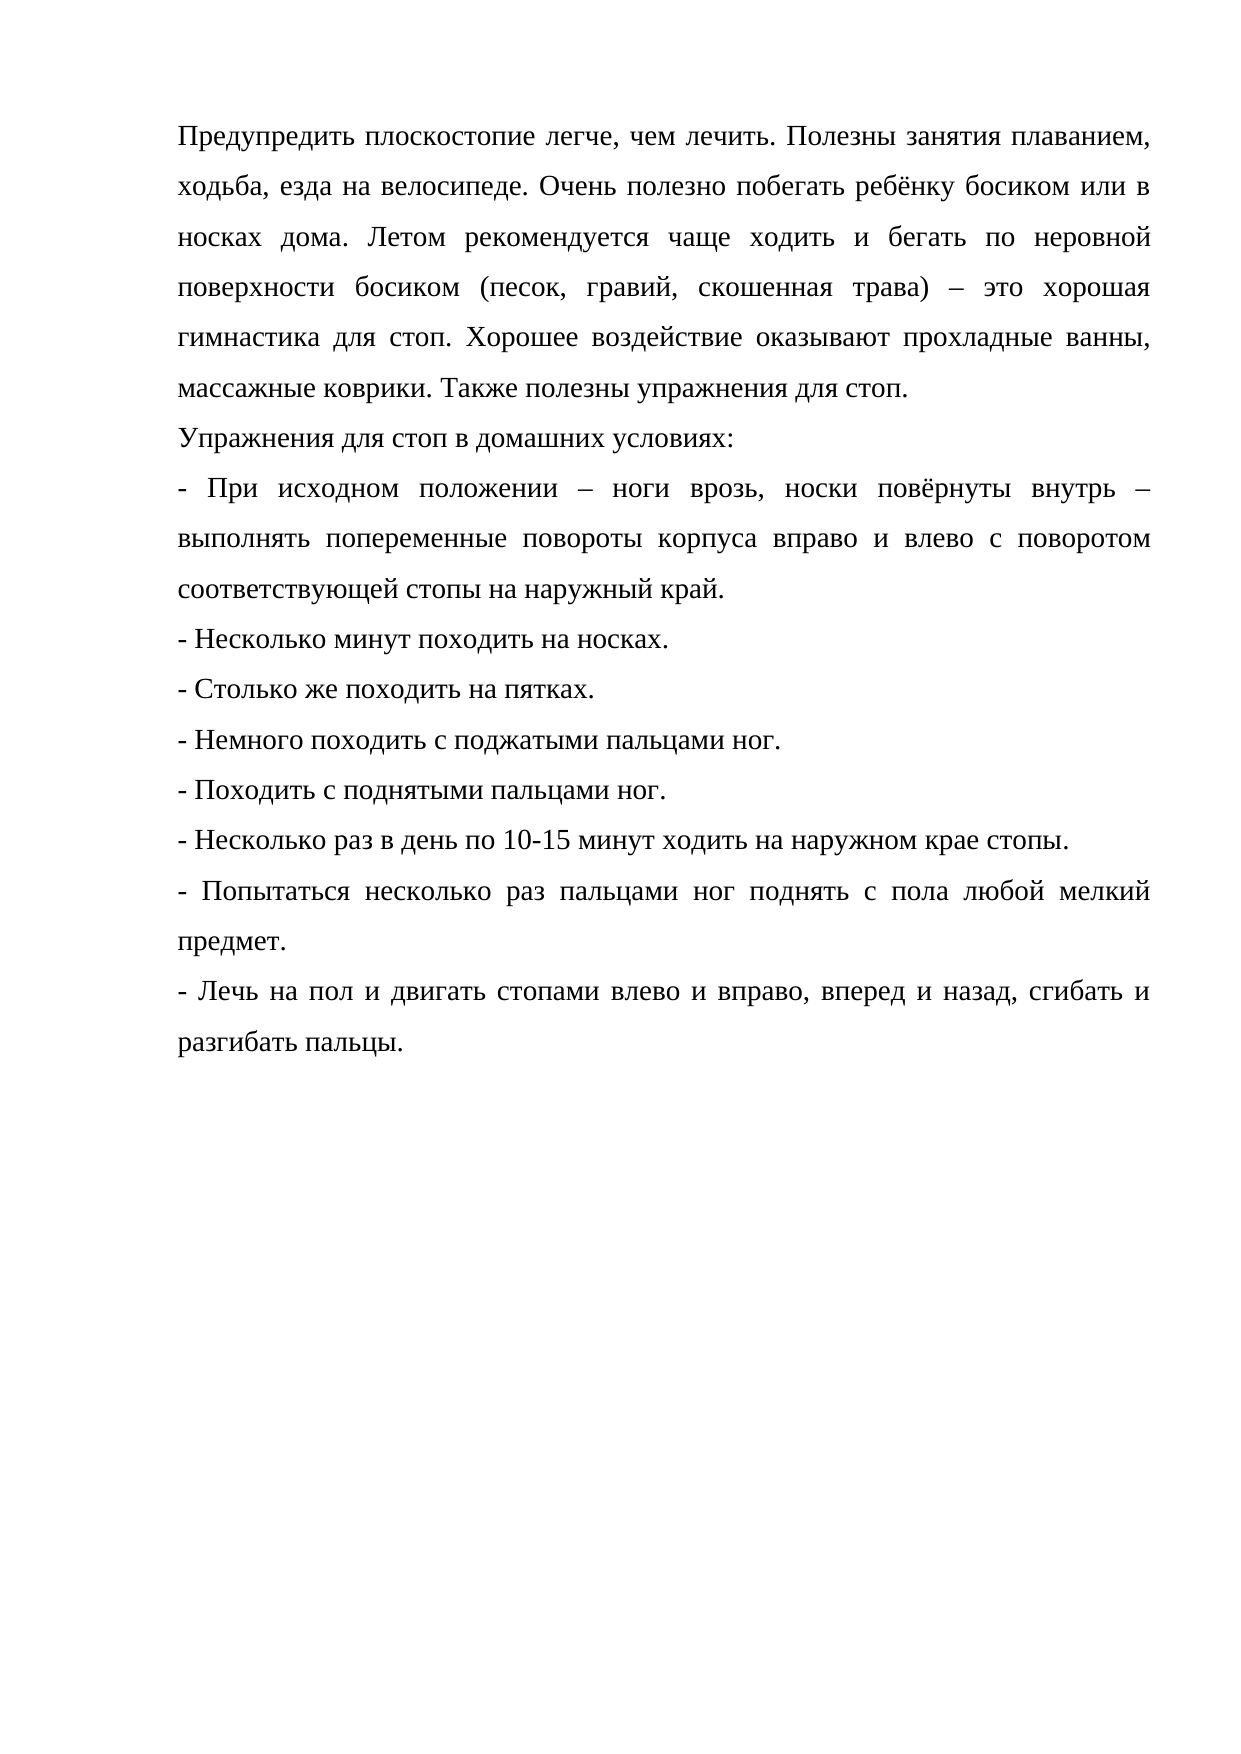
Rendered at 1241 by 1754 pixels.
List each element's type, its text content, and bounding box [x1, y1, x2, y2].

text - Несколько раз в день по 10-15 минут ходить на наружном крае стопы. [177, 822, 1152, 856]
text - Попытаться несколько раз пальцами ног поднять с пола любой мелкий предмет. [177, 873, 1152, 957]
text - При исходном положении – ноги врозь, носки повёрнуты внутрь – выполнять попеременные повороты корпуса вправо и влево с поворотом соответствующей стопы на наружный край. [177, 470, 1152, 604]
text - Столько же походить на пятках. [177, 672, 1152, 705]
text - Походить с поднятыми пальцами ног. [177, 772, 1152, 806]
text Предупредить плоскостопие легче, чем лечить. Полезны занятия плаванием, ходьба, езда на велосипеде. Очень полезно побегать ребёнку босиком или в носках дома. Летом рекомендуется чаще ходить и бегать по неровной поверхности босиком (песок, гравий, скошенная трава) – это хорошая гимнастика для стоп. Хорошее воздействие оказывают прохладные ванны, массажные коврики. Также полезны упражнения для стоп. [177, 118, 1152, 403]
text - Несколько минут походить на носках. [177, 621, 1152, 655]
text - Лечь на пол и двигать стопами влево и вправо, вперед и назад, сгибать и разгибать пальцы. [177, 973, 1152, 1057]
text - Немного походить с поджатыми пальцами ног. [177, 722, 1152, 755]
text Упражнения для стоп в домашних условиях: [177, 420, 1152, 453]
